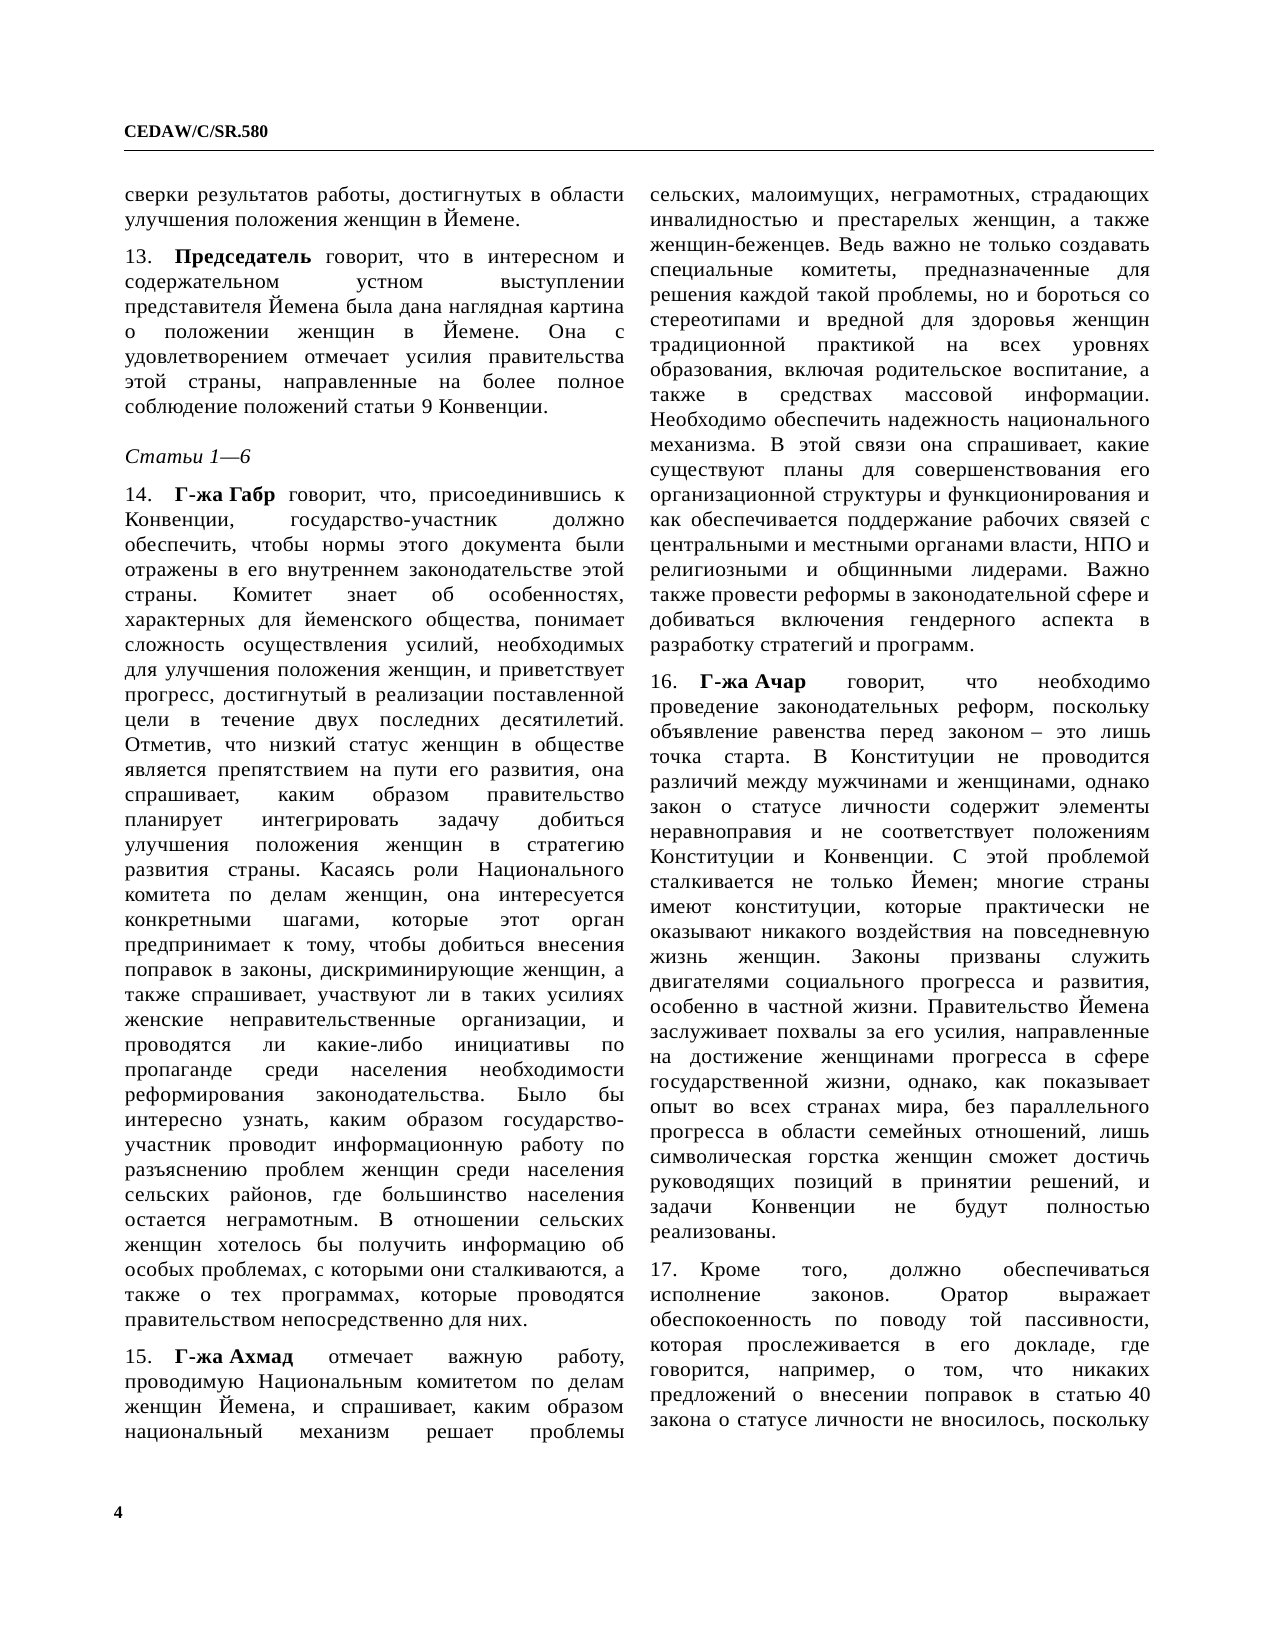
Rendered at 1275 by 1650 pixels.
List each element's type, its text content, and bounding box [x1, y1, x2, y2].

text 14. Г-жа Габр говорит, что, присоединившись к Конвенции, государство-участник должно обеспечить, чтобы нормы этого документа были отражены в его внутреннем законодательстве этой страны. Комитет знает об особенностях, характерных для йеменского общества, понимает сложность осуществления усилий, необходимых для улучшения положения женщин, и приветствует прогресс, достигнутый в реализации поставленной цели в течение двух последних десятилетий. Отметив, что низкий статус женщин в обществе является препятствием на пути его развития, она спрашивает, каким образом правительство планирует интегрировать задачу добиться улучшения положения женщин в стратегию развития страны. Касаясь роли Национального комитета по делам женщин, она интересуется конкретными шагами, которые этот орган предпринимает к тому, чтобы добиться внесения поправок в законы, дискриминирующие женщин, а также спрашивает, участвуют ли в таких усилиях женские неправительственные организации, и проводятся ли какие-либо инициативы по пропаганде среди населения необходимости реформирования законодательства. Было бы интересно узнать, каким образом государство-участник проводит информационную работу по разъяснению проблем женщин среди населения сельских районов, где большинство населения остается неграмотным. В отношении сельских женщин хотелось бы получить информацию об особых проблемах, с которыми они сталкиваются, а также о тех программах, которые проводятся правительством непосредственно для них. [124, 481, 625, 1331]
text Статьи 1—6 [124, 444, 625, 469]
text 15. Г-жа Ахмад отмечает важную работу, проводимую Национальным комитетом по делам женщин Йемена, и спрашивает, каким образом национальный механизм решает проблемы сельских, малоимущих, неграмотных, страдающих инвалидностью и престарелых женщин, а также женщин-беженцев. Ведь важно не только создавать специальные комитеты, предназначенные для решения каждой такой проблемы, но и бороться со стереотипами и вредной для здоровья женщин традиционной практикой на всех уровнях образования, включая родительское воспитание, а также в средствах массовой информации. Необходимо обеспечить надежность национального механизма. В этой связи она спрашивает, какие существуют планы для совершенствования его организационной структуры и функционирования и как обеспечивается поддержание рабочих связей с центральными и местными органами власти, НПО и религиозными и общинными лидерами. Важно также провести реформы в законодательной сфере и добиваться включения гендерного аспекта в разработку стратегий и программ. [650, 181, 1151, 656]
text 16. Г-жа Ачар говорит, что необходимо проведение законодательных реформ, поскольку объявление равенства перед законом – это лишь точка старта. В Конституции не проводится различий между мужчинами и женщинами, однако закон о статусе личности содержит элементы неравноправия и не соответствует положениям Конституции и Конвенции. С этой проблемой сталкивается не только Йемен; многие страны имеют конституции, которые практически не оказывают никакого воздействия на повседневную жизнь женщин. Законы призваны служить двигателями социального прогресса и развития, особенно в частной жизни. Правительство Йемена заслуживает похвалы за его усилия, направленные на достижение женщинами прогресса в сфере государственной жизни, однако, как показывает опыт во всех странах мира, без параллельного прогресса в области семейных отношений, лишь символическая горстка женщин сможет достичь руководящих позиций в принятии решений, и задачи Конвенции не будут полностью реализованы. [650, 669, 1151, 1244]
text 13. Председатель говорит, что в интересном и содержательном устном выступлении представителя Йемена была дана наглядная картина о положении женщин в Йемене. Она с удовлетворением отмечает усилия правительства этой страны, направленные на более полное соблюдение положений статьи 9 Конвенции. [124, 244, 625, 419]
